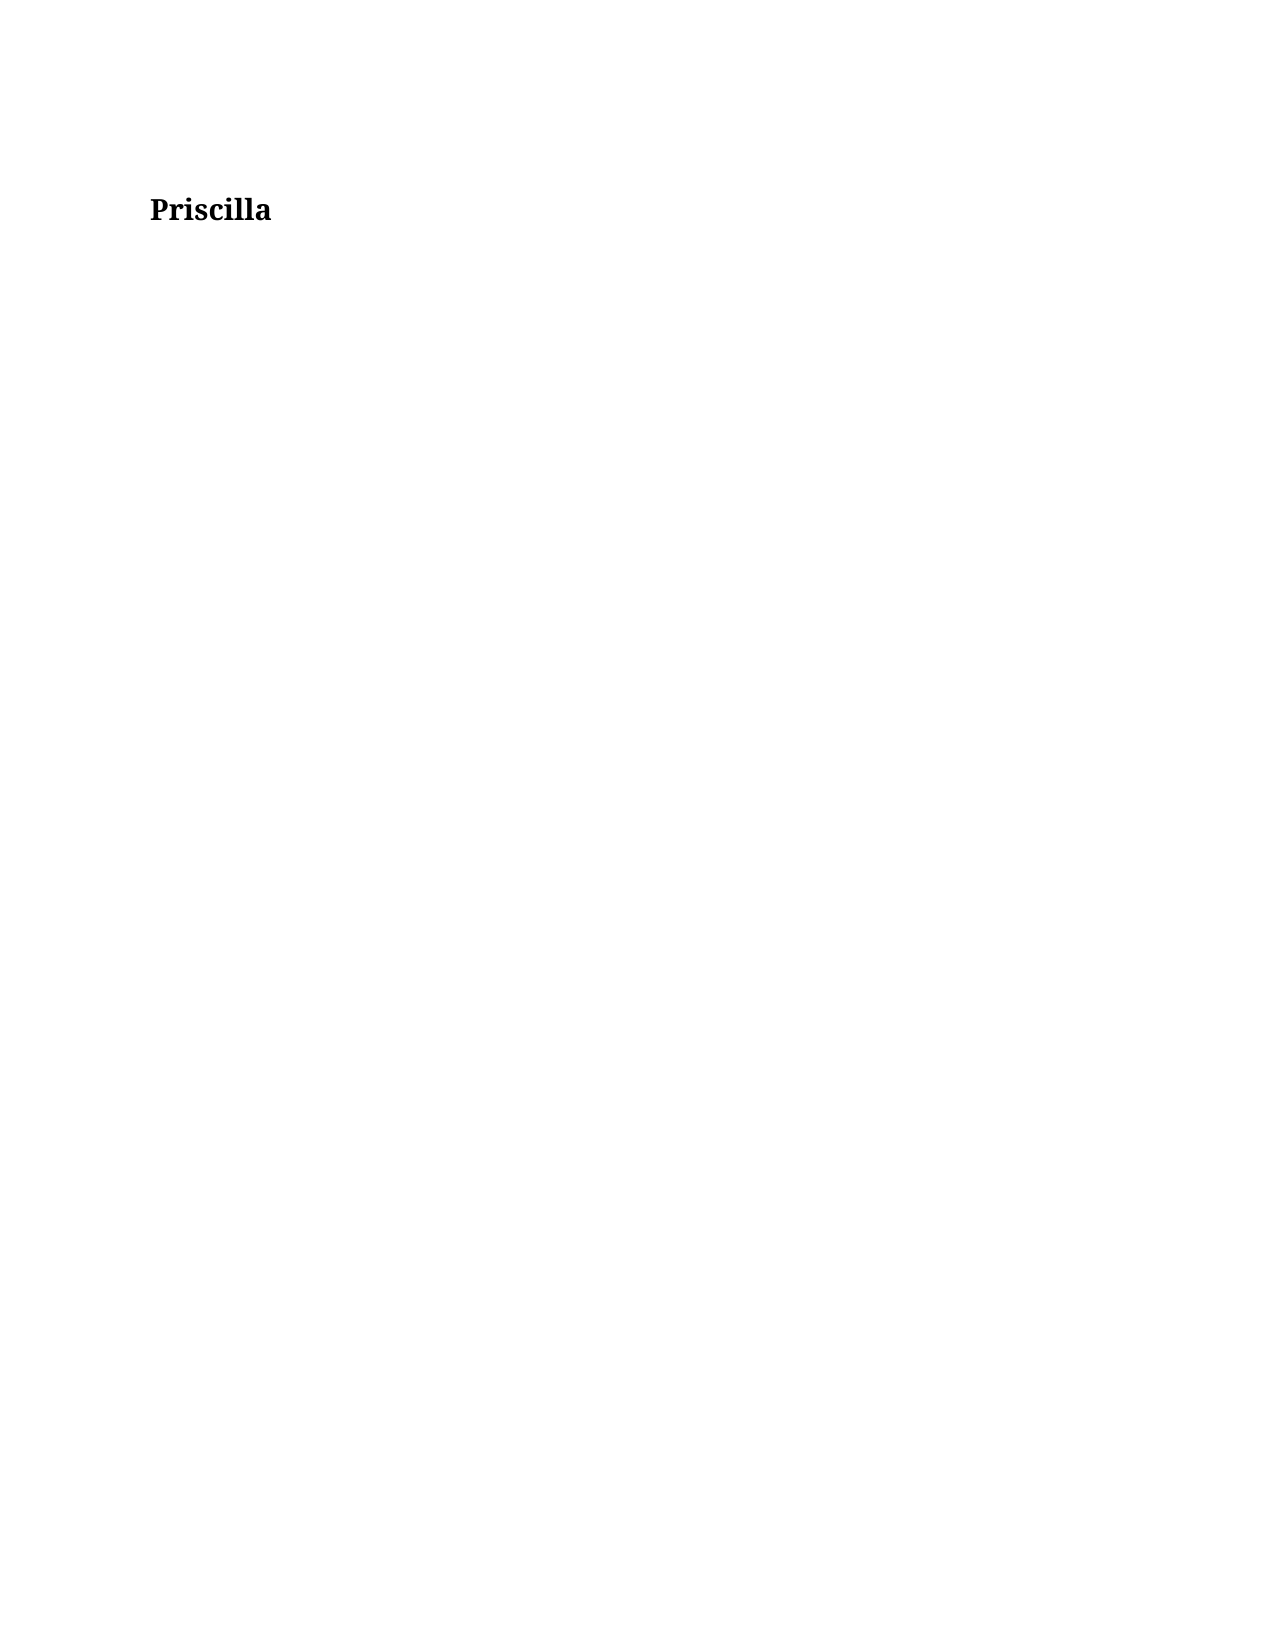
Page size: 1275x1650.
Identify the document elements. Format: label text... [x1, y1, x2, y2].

text Priscilla [150, 190, 1125, 229]
